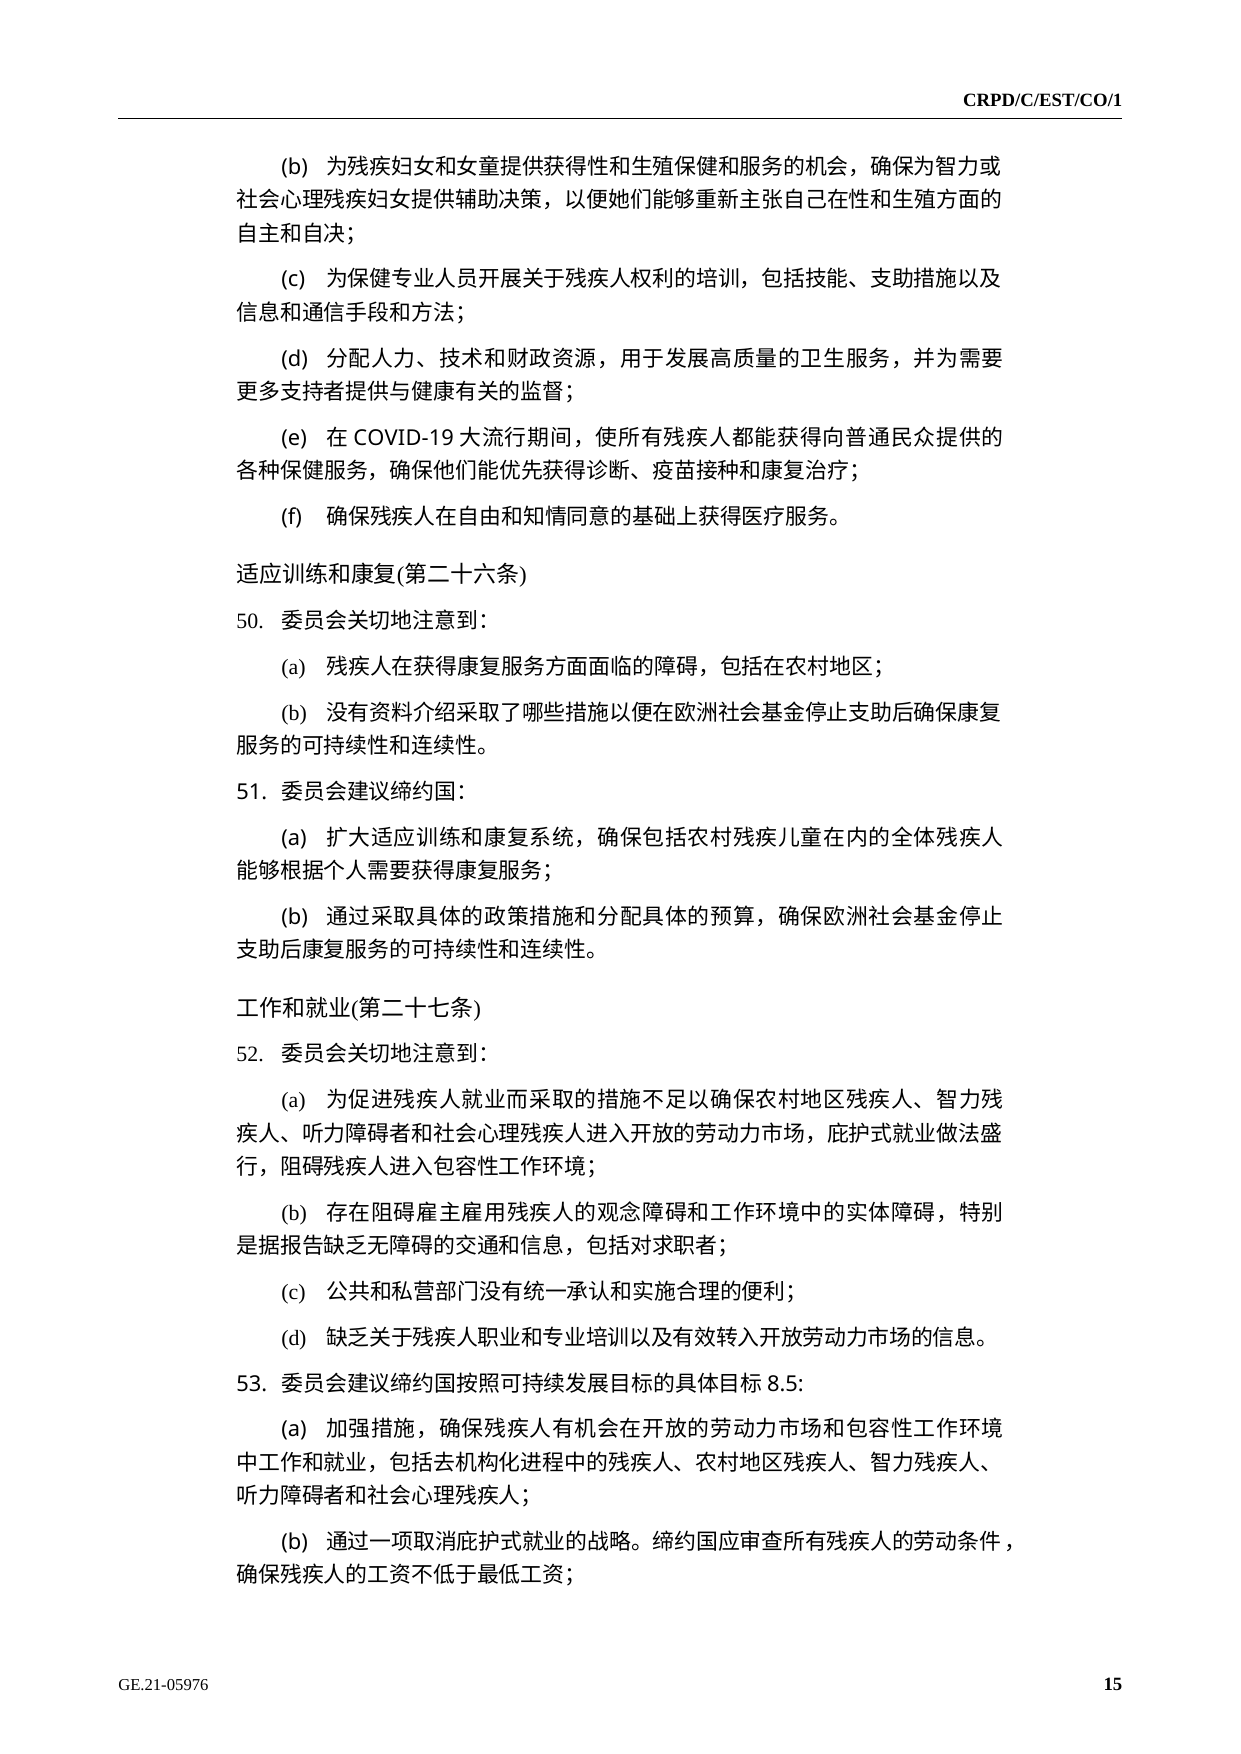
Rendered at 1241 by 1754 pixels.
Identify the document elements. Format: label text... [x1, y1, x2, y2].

list 为促进残疾人就业而采取的措施不足以确保农村地区残疾人、智力残疾人、听力障碍者和社会心理残疾人进入开放的劳动力市场，庇护式就业做法盛行，阻碍残疾人进入包容性工作环境； [236, 1081, 1004, 1181]
list 为残疾妇女和女童提供获得性和生殖保健和服务的机会，确保为智力或社会心理残疾妇女提供辅助决策，以便她们能够重新主张自己在性和生殖方面的自主和自决； [236, 148, 1004, 248]
list 在COVID-19大流行期间，使所有残疾人都能获得向普通民众提供的各种保健服务，确保他们能优先获得诊断、疫苗接种和康复治疗； [236, 418, 1004, 485]
list 公共和私营部门没有统一承认和实施合理的便利； [236, 1273, 1004, 1306]
list 加强措施，确保残疾人有机会在开放的劳动力市场和包容性工作环境中工作和就业，包括去机构化进程中的残疾人、农村地区残疾人、智力残疾人、听力障碍者和社会心理残疾人； [236, 1410, 1004, 1510]
list 没有资料介绍采取了哪些措施以便在欧洲社会基金停止支助后确保康复服务的可持续性和连续性。 [236, 693, 1004, 760]
text 工作和就业(第二十七条) [118, 989, 1004, 1023]
list 缺乏关于残疾人职业和专业培训以及有效转入开放劳动力市场的信息。 [236, 1318, 1004, 1352]
text 51. 委员会建议缔约国： [236, 773, 1004, 806]
text 50. 委员会关切地注意到： [236, 602, 1004, 635]
list 扩大适应训练和康复系统，确保包括农村残疾儿童在内的全体残疾人能够根据个人需要获得康复服务； [236, 818, 1004, 885]
list 残疾人在获得康复服务方面面临的障碍，包括在农村地区； [236, 648, 1004, 681]
text 适应训练和康复(第二十六条) [118, 556, 1004, 589]
text 53. 委员会建议缔约国按照可持续发展目标的具体目标8.5: [236, 1364, 1004, 1398]
text 52. 委员会关切地注意到： [236, 1035, 1004, 1068]
list 为保健专业人员开展关于残疾人权利的培训，包括技能、支助措施以及信息和通信手段和方法； [236, 260, 1004, 327]
list 通过一项取消庇护式就业的战略。缔约国应审查所有残疾人的劳动条件，确保残疾人的工资不低于最低工资； [236, 1523, 1004, 1589]
list 通过采取具体的政策措施和分配具体的预算，确保欧洲社会基金停止支助后康复服务的可持续性和连续性。 [236, 898, 1004, 964]
list 分配人力、技术和财政资源，用于发展高质量的卫生服务，并为需要更多支持者提供与健康有关的监督； [236, 339, 1004, 406]
list 确保残疾人在自由和知情同意的基础上获得医疗服务。 [236, 498, 1004, 531]
list 存在阻碍雇主雇用残疾人的观念障碍和工作环境中的实体障碍，特别是据报告缺乏无障碍的交通和信息，包括对求职者； [236, 1193, 1004, 1260]
